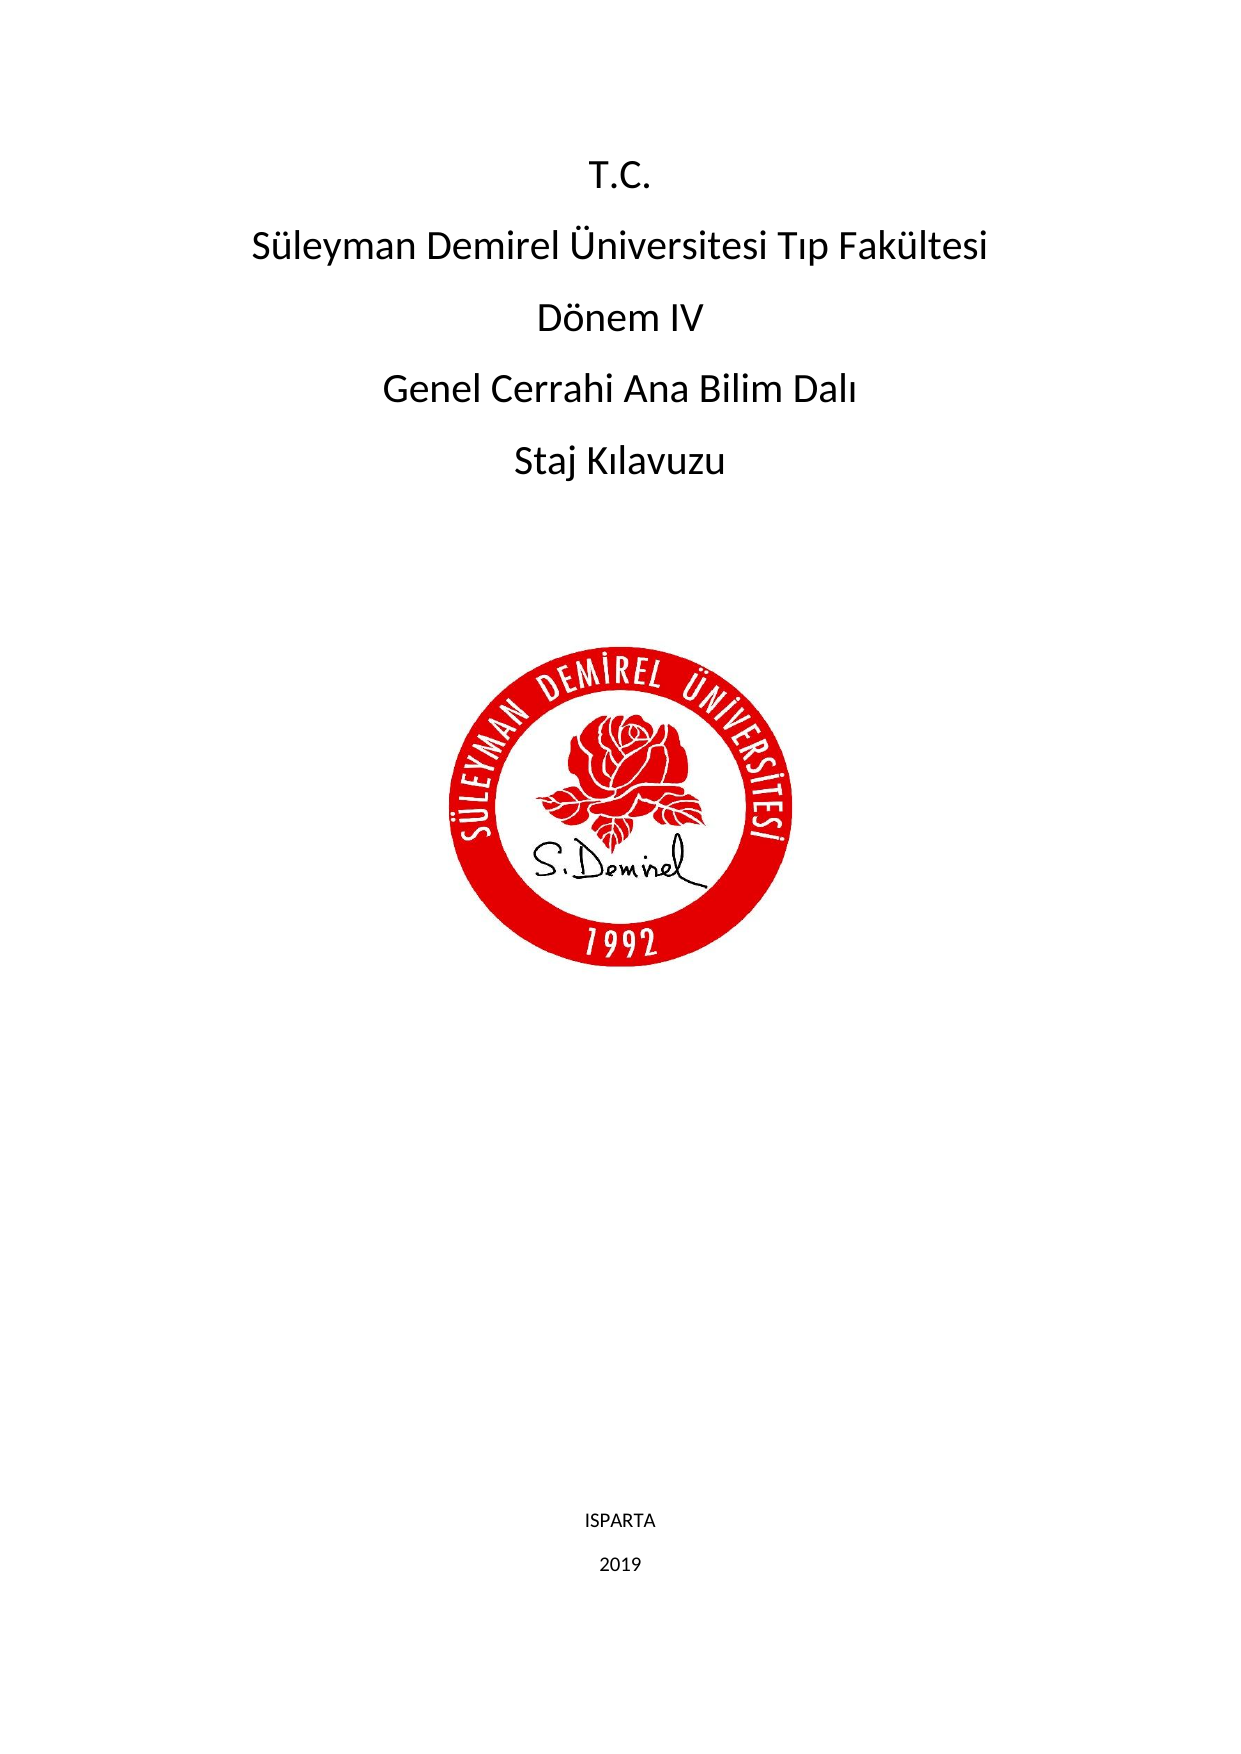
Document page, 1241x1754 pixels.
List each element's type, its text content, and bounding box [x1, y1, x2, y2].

text Genel Cerrahi Ana Bilim Dalı [148, 362, 1093, 413]
text Staj Kılavuzu [148, 434, 1093, 485]
text 2019 [148, 1551, 1093, 1577]
text ISPARTA [148, 1507, 1093, 1533]
text T.C. [148, 148, 1093, 198]
text Dönem IV [148, 291, 1093, 342]
picture [414, 621, 826, 1004]
text Süleyman Demirel Üniversitesi Tıp Fakültesi [148, 219, 1093, 270]
